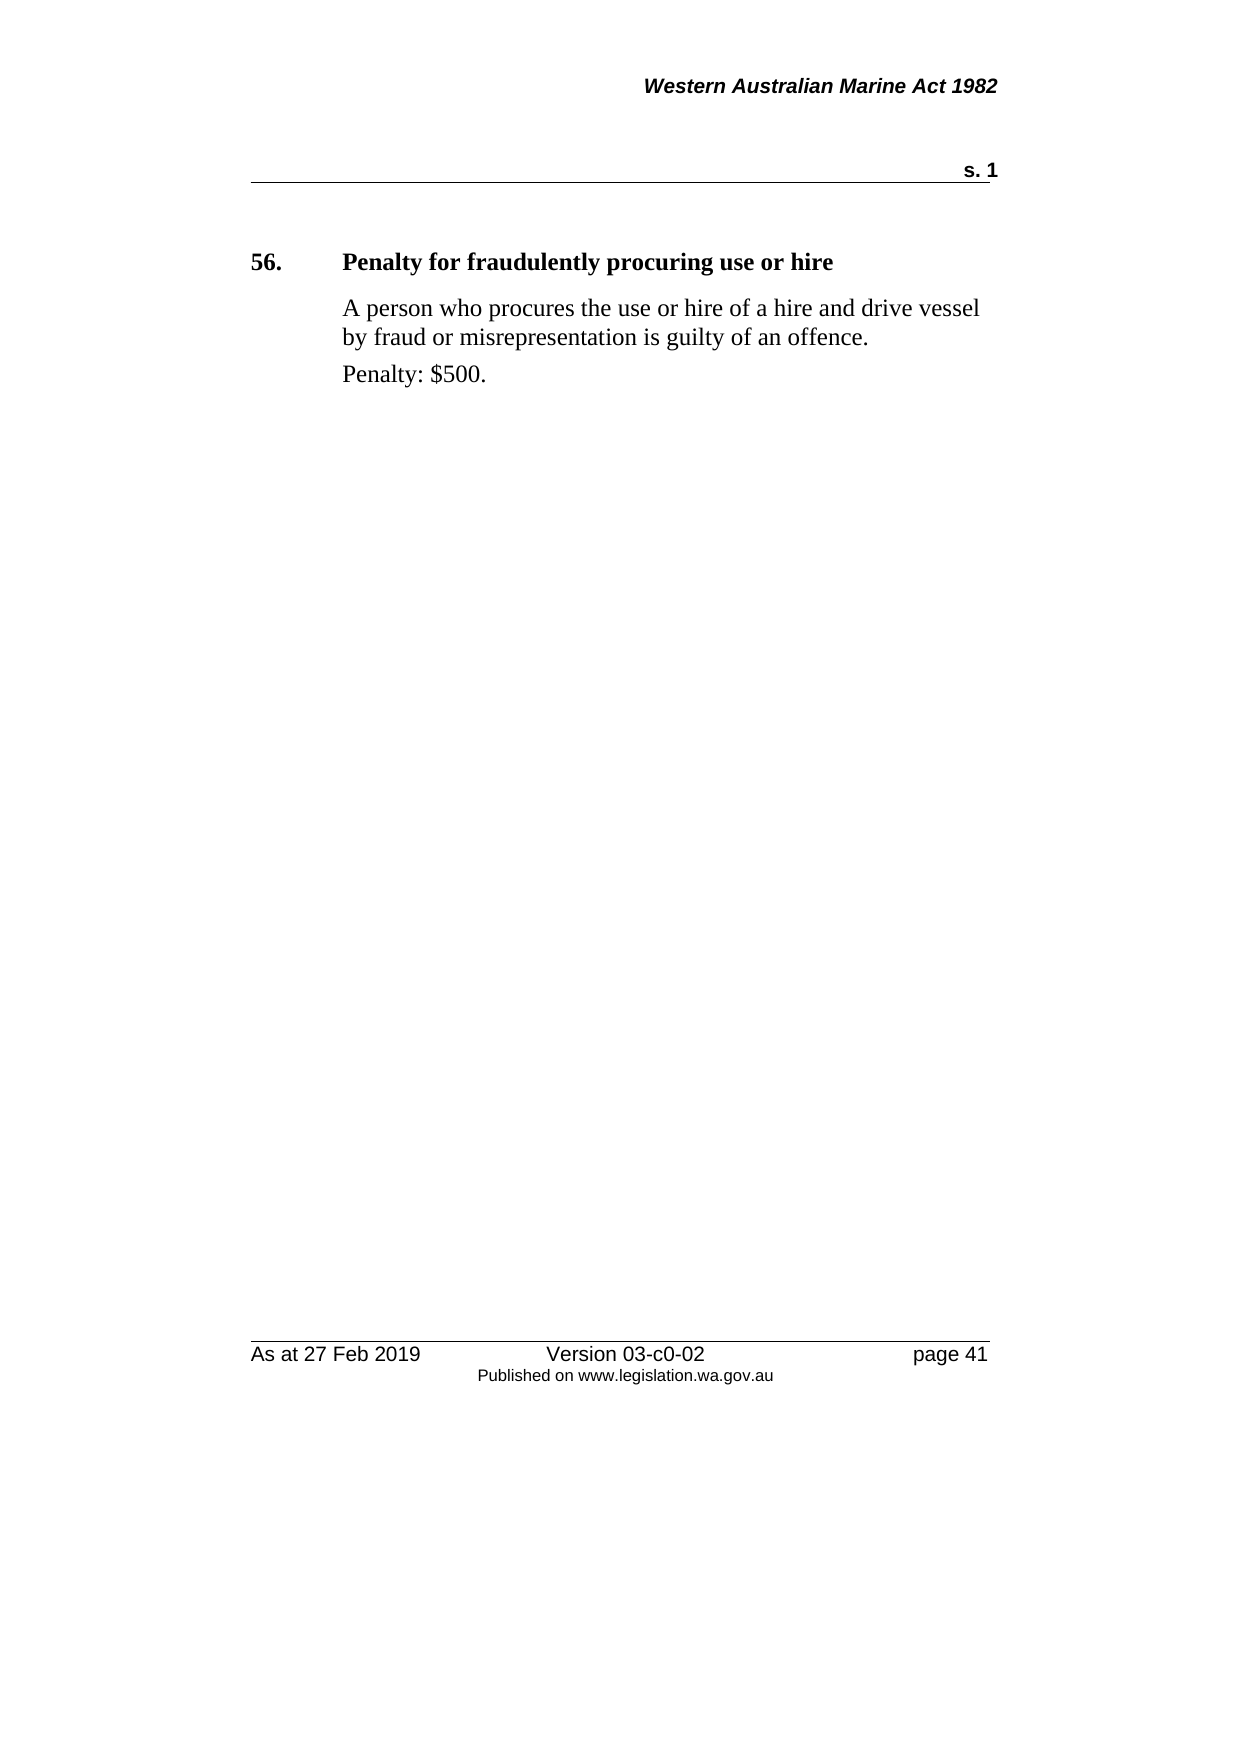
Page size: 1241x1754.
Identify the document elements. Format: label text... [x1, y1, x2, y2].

subtitle 56. Penalty for fraudulently procuring use or hire [251, 247, 990, 276]
text A person who procures the use or hire of a hire and drive vessel by fraud or misrepresentation is guilty of an offence. [251, 293, 990, 350]
text Penalty: $500. [251, 359, 990, 387]
